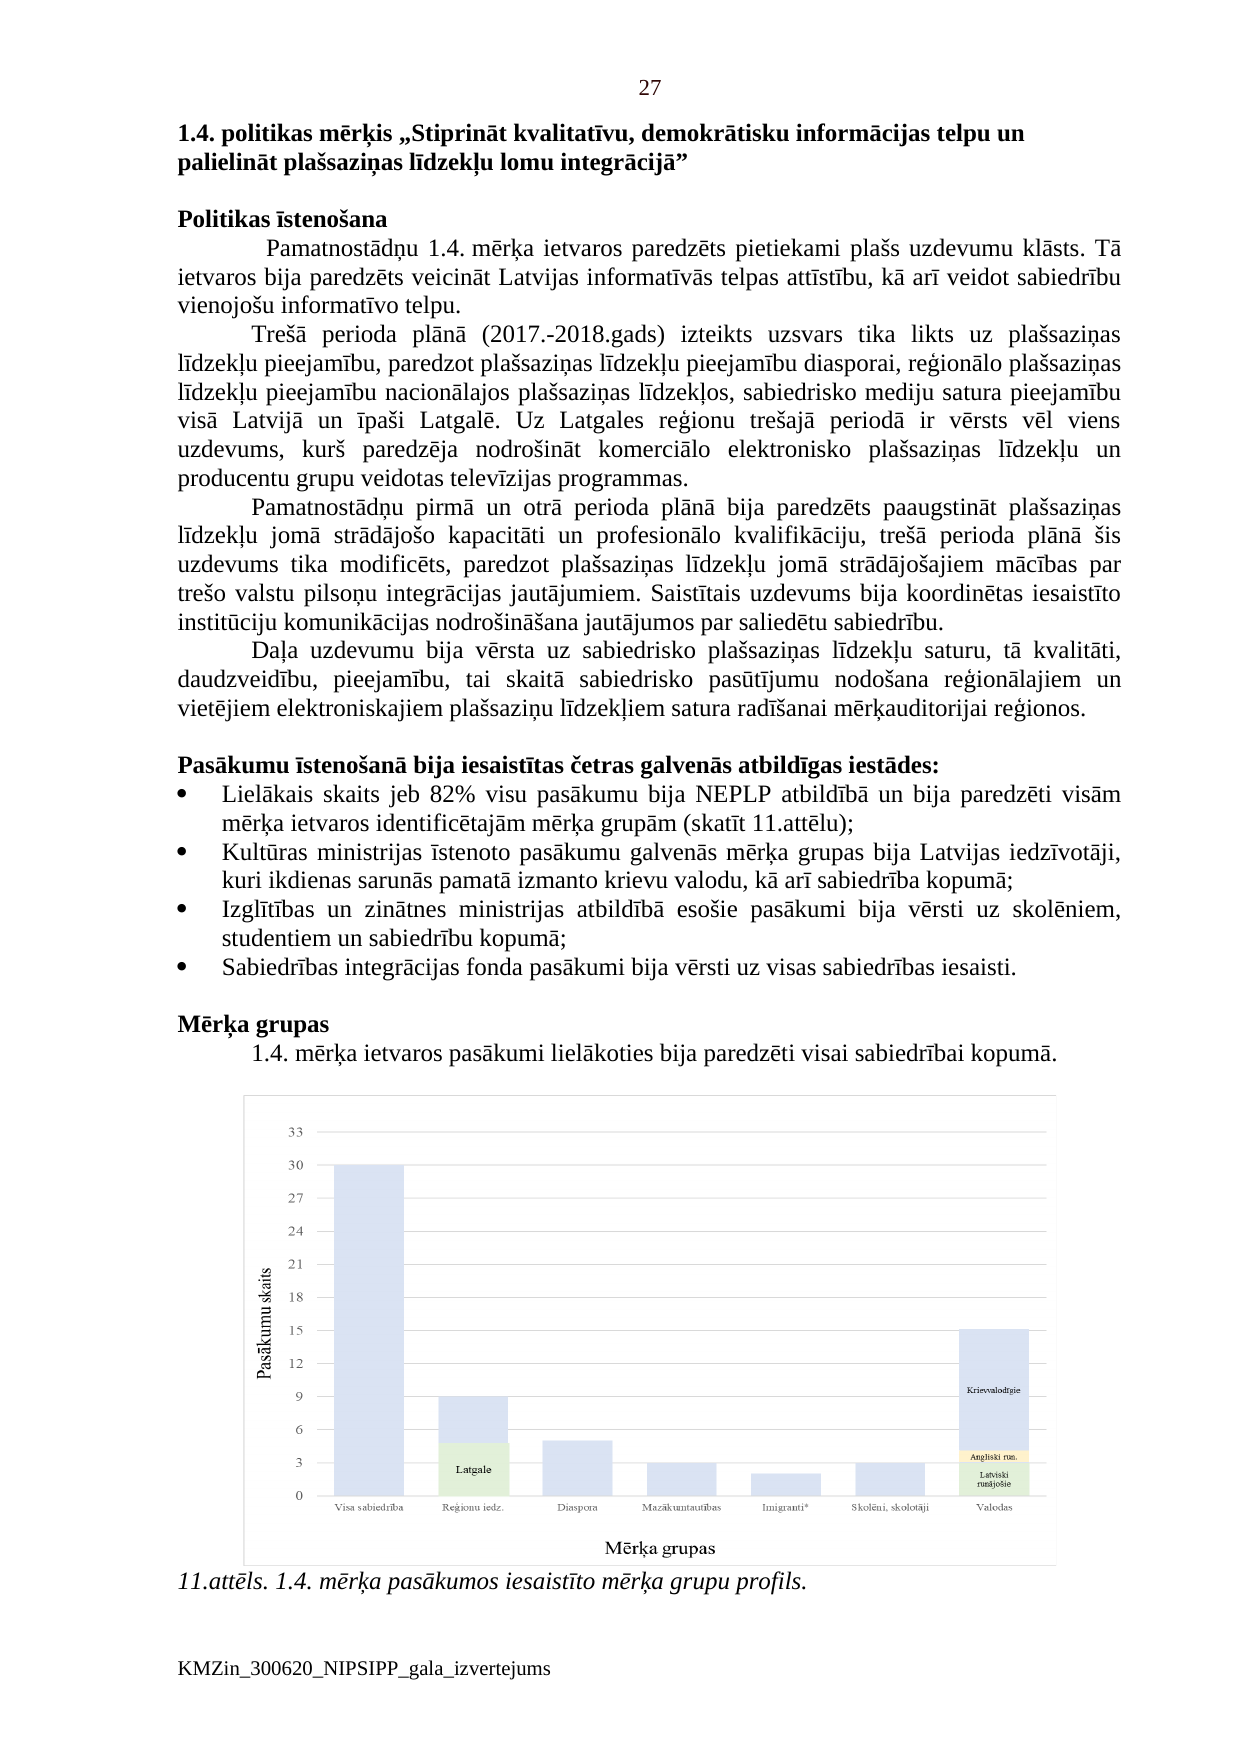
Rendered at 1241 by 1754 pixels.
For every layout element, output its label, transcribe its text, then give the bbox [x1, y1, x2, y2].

text Pasākumu īstenošanā bija iesaistītas četras galvenās atbildīgas iestādes: [177, 751, 1122, 779]
list Izglītības un zinātnes ministrijas atbildībā esošie pasākumi bija vērsti uz skolēniem, studentiem un sabiedrību kopumā; [177, 894, 1122, 952]
list Sabiedrības integrācijas fonda pasākumi bija vērsti uz visas sabiedrības iesaisti. [177, 952, 1122, 981]
list Lielākais skaits jeb 82% visu pasākumu bija NEPLP atbildībā un bija paredzēti visām mērķa ietvaros identificētajām mērķa grupām (skatīt 11.attēlu); [177, 779, 1122, 837]
text Daļa uzdevumu bija vērsta uz sabiedrisko plašsaziņas līdzekļu saturu, tā kvalitāti, daudzveidību, pieejamību, tai skaitā sabiedrisko pasūtījumu nodošana reģionālajiem un vietējiem elektroniskajiem plašsaziņu līdzekļiem satura radīšanai mērķauditorijai reģionos. [177, 636, 1122, 722]
text Politikas īstenošana [177, 204, 1122, 233]
text Pamatnostādņu pirmā un otrā perioda plānā bija paredzēts paaugstināt plašsaziņas līdzekļu jomā strādājošo kapacitāti un profesionālo kvalifikāciju, trešā perioda plānā šis uzdevums tika modificēts, paredzot plašsaziņas līdzekļu jomā strādājošajiem mācības par trešo valstu pilsoņu integrācijas jautājumiem. Saistītais uzdevums bija koordinētas iesaistīto institūciju komunikācijas nodrošināšana jautājumos par saliedētu sabiedrību. [177, 492, 1122, 636]
text Pamatnostādņu 1.4. mērķa ietvaros paredzēts pietiekami plašs uzdevumu klāsts. Tā ietvaros bija paredzēts veicināt Latvijas informatīvās telpas attīstību, kā arī veidot sabiedrību vienojošu informatīvo telpu. [177, 233, 1122, 319]
list Kultūras ministrijas īstenoto pasākumu galvenās mērķa grupas bija Latvijas iedzīvotāji, kuri ikdienas sarunās pamatā izmanto krievu valodu, kā arī sabiedrība kopumā; [177, 837, 1122, 894]
subtitle 1.4. politikas mērķis „Stiprināt kvalitatīvu, demokrātisku informācijas telpu un palielināt plašsaziņas līdzekļu lomu integrācijā” [177, 118, 1122, 176]
text 1.4. mērķa ietvaros pasākumi lielākoties bija paredzēti visai sabiedrībai kopumā. [177, 1038, 1122, 1067]
picture [243, 1095, 1057, 1566]
text Trešā perioda plānā (2017.-2018.gads) izteikts uzsvars tika likts uz plašsaziņas līdzekļu pieejamību, paredzot plašsaziņas līdzekļu pieejamību diasporai, reģionālo plašsaziņas līdzekļu pieejamību nacionālajos plašsaziņas līdzekļos, sabiedrisko mediju satura pieejamību visā Latvijā un īpaši Latgalē. Uz Latgales reģionu trešajā periodā ir vērsts vēl viens uzdevums, kurš paredzēja nodrošināt komerciālo elektronisko plašsaziņas līdzekļu un producentu grupu veidotas televīzijas programmas. [177, 319, 1122, 492]
list Mērķa grupas [177, 1009, 1122, 1038]
text 11.attēls. 1.4. mērķa pasākumos iesaistīto mērķa grupu profils. [177, 1566, 1122, 1595]
